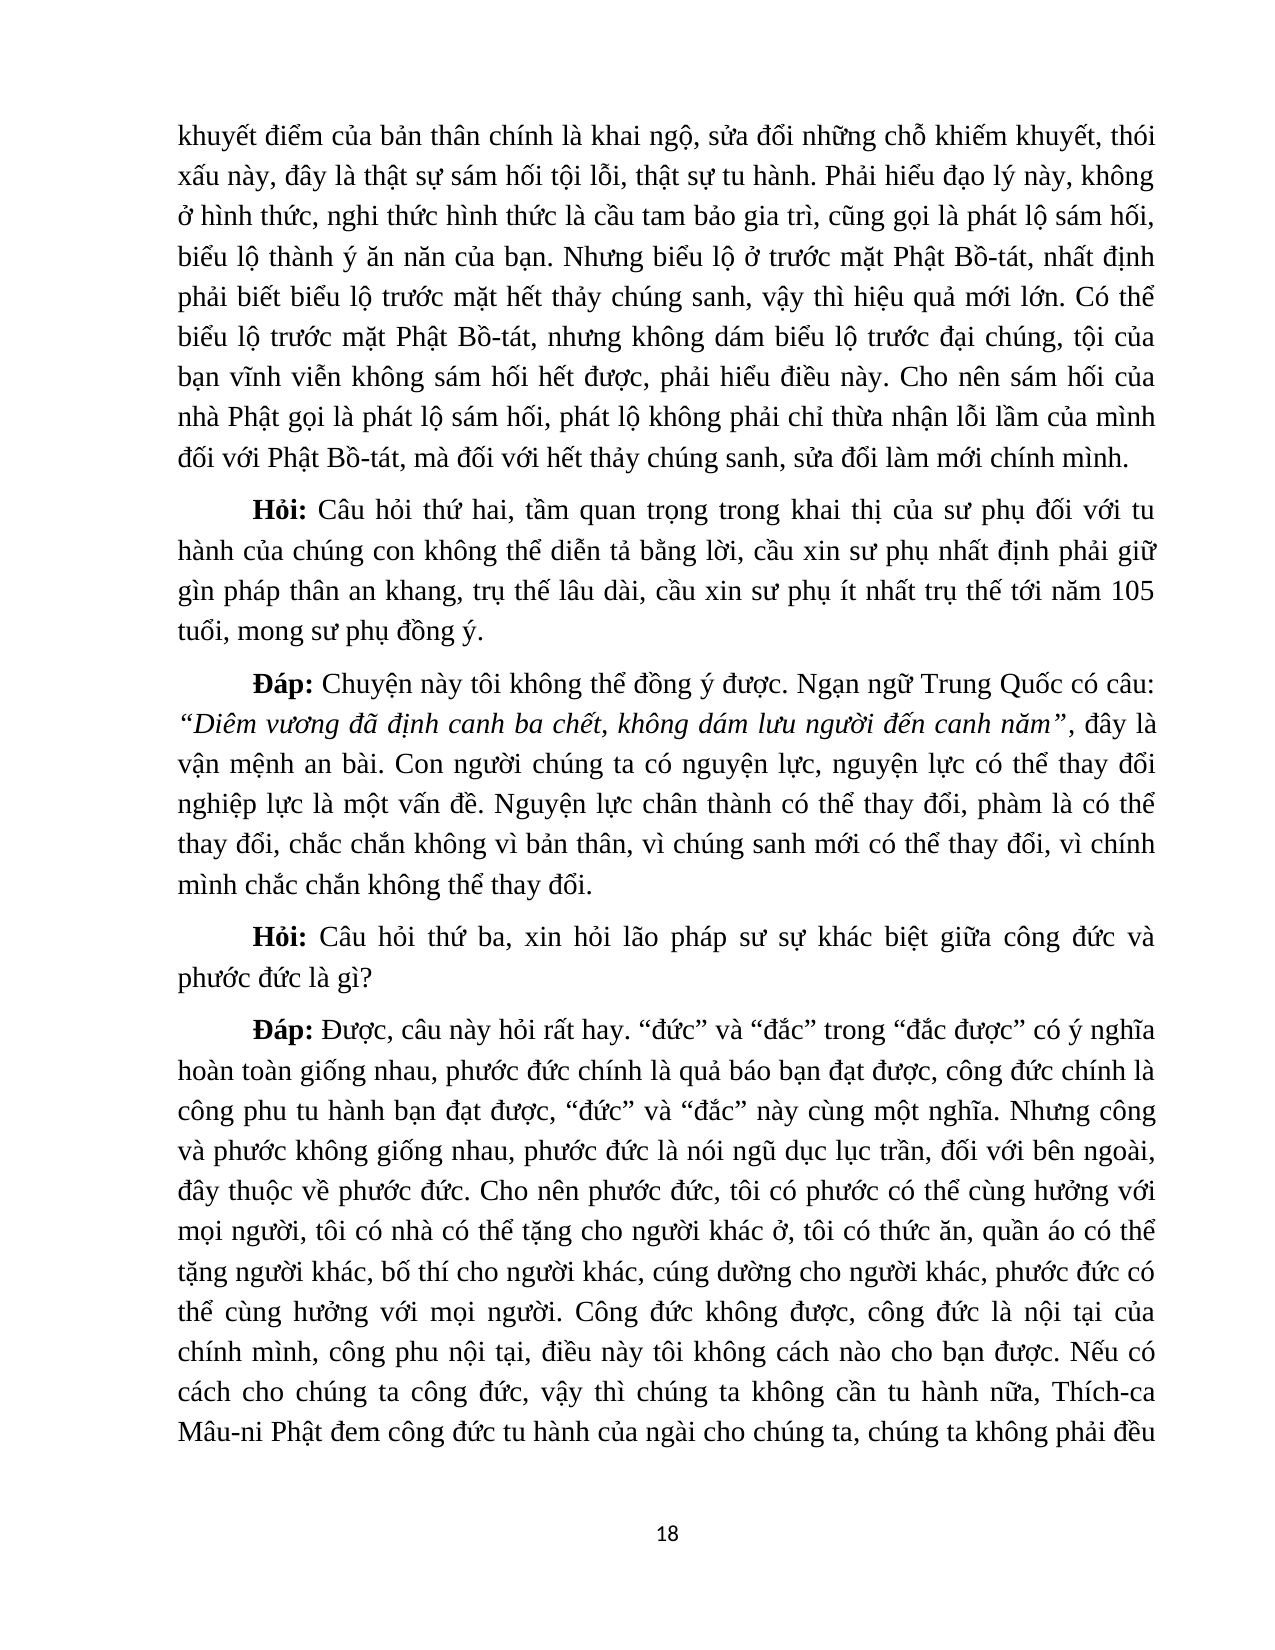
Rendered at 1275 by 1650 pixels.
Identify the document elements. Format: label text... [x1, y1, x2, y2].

text Đáp: Chuyện này tôi không thể đồng ý được. Ngạn ngữ Trung Quốc có câu: “Diêm vương đã định canh ba chết, không dám lưu người đến canh năm”, đây là vận mệnh an bài. Con người chúng ta có nguyện lực, nguyện lực có thể thay đổi nghiệp lực là một vấn đề. Nguyện lực chân thành có thể thay đổi, phàm là có thể thay đổi, chắc chắn không vì bản thân, vì chúng sanh mới có thể thay đổi, vì chính mình chắc chắn không thể thay đổi. [177, 666, 1157, 900]
text Hỏi: Câu hỏi thứ ba, xin hỏi lão pháp sư sự khác biệt giữa công đức và phước đức là gì? [177, 919, 1157, 993]
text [177, 118, 1157, 473]
text Hỏi: Câu hỏi thứ hai, tầm quan trọng trong khai thị của sư phụ đối với tu hành của chúng con không thể diễn tả bằng lời, cầu xin sư phụ nhất định phải giữ gìn pháp thân an khang, trụ thế lâu dài, cầu xin sư phụ ít nhất trụ thế tới năm 105 tuổi, mong sư phụ đồng ý. [177, 492, 1157, 647]
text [177, 1012, 1157, 1448]
